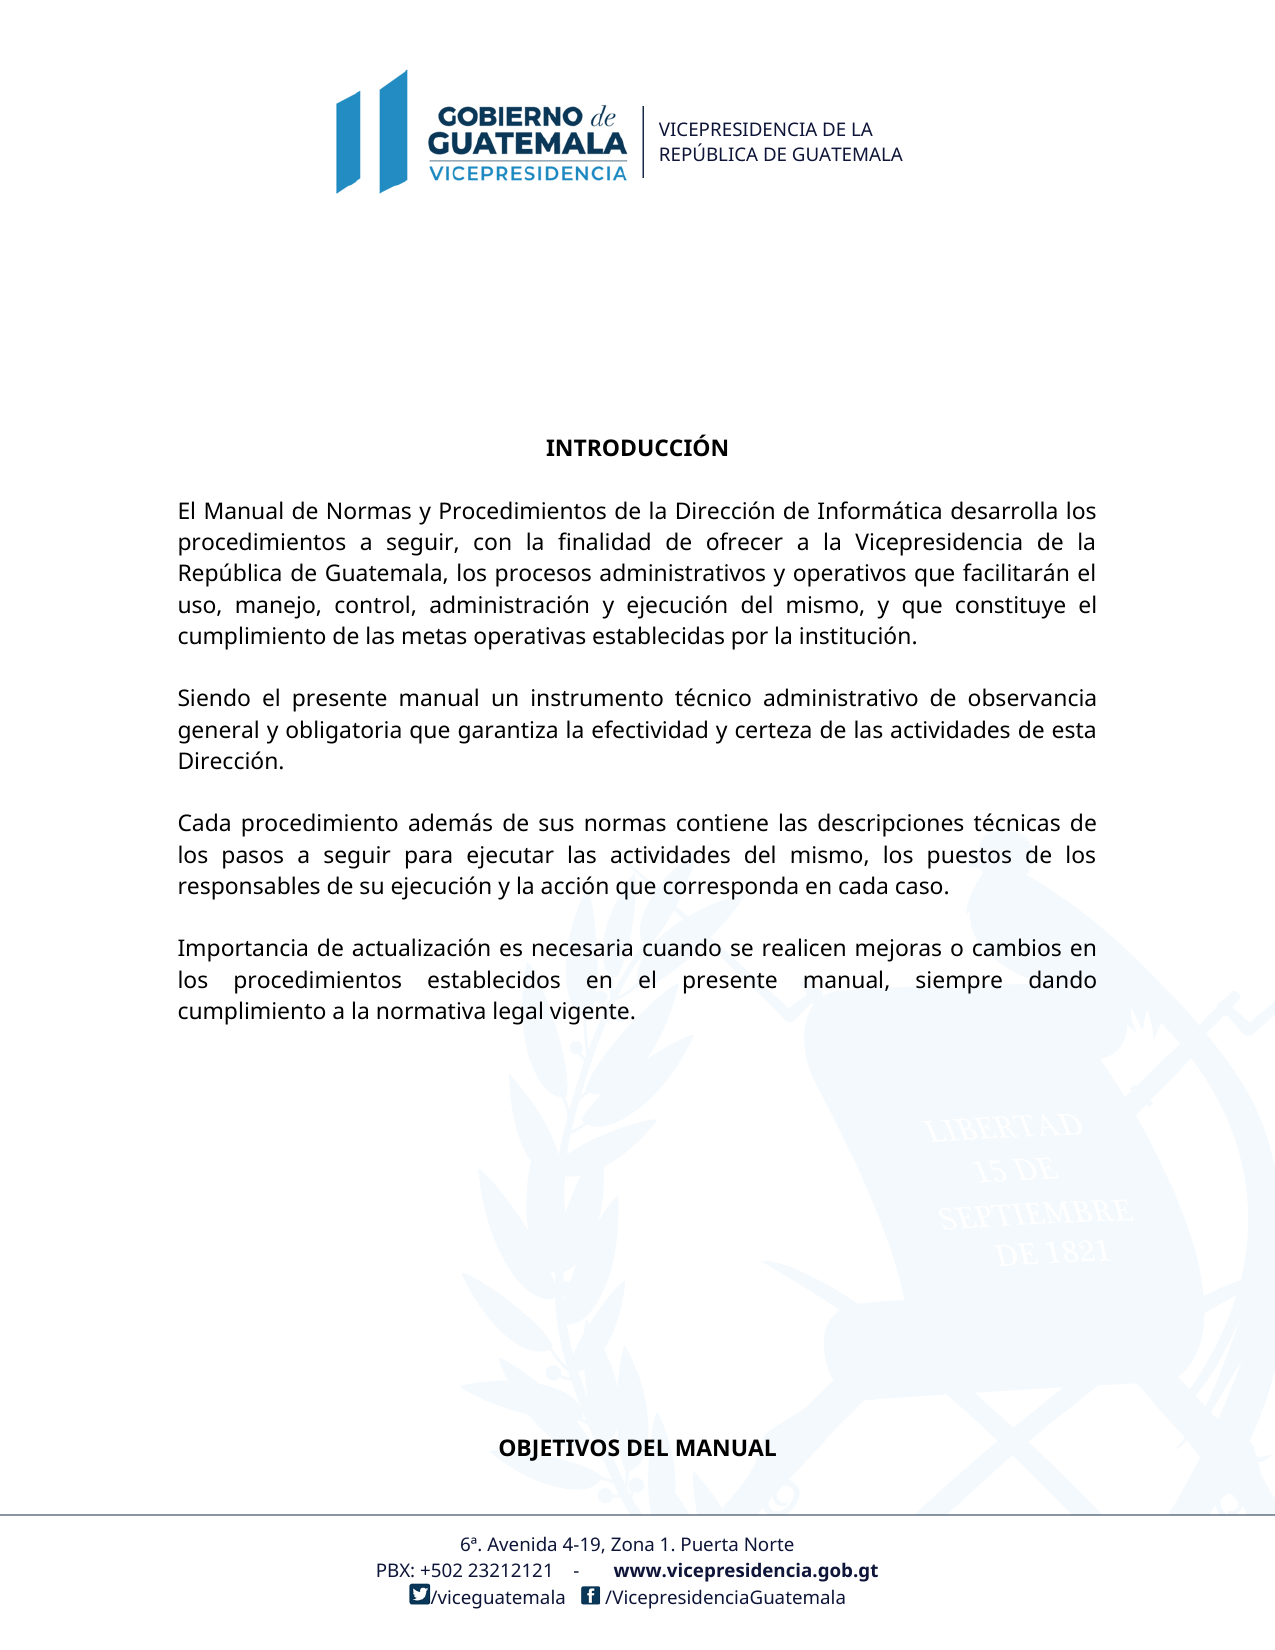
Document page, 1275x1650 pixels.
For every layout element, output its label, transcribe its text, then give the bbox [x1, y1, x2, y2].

text Siendo el presente manual un instrumento técnico administrativo de observancia general y obligatoria que garantiza la efectividad y certeza de las actividades de esta Dirección. [177, 682, 1098, 776]
text El Manual de Normas y Procedimientos de la Dirección de Informática desarrolla los procedimientos a seguir, con la finalidad de ofrecer a la Vicepresidencia de la República de Guatemala, los procesos administrativos y operativos que facilitarán el uso, manejo, control, administración y ejecución del mismo, y que constituye el cumplimiento de las metas operativas establecidas por la institución. [177, 495, 1098, 651]
text Cada procedimiento además de sus normas contiene las descripciones técnicas de los pasos a seguir para ejecutar las actividades del mismo, los puestos de los responsables de su ejecución y la acción que corresponda en cada caso. [177, 807, 1098, 901]
text OBJETIVOS DEL MANUAL [177, 1432, 1098, 1464]
picture [0, 0, 1275, 1650]
text Importancia de actualización es necesaria cuando se realicen mejoras o cambios en los procedimientos establecidos en el presente manual, siempre dando cumplimiento a la normativa legal vigente. [177, 932, 1098, 1026]
text INTRODUCCIÓN [177, 432, 1098, 464]
